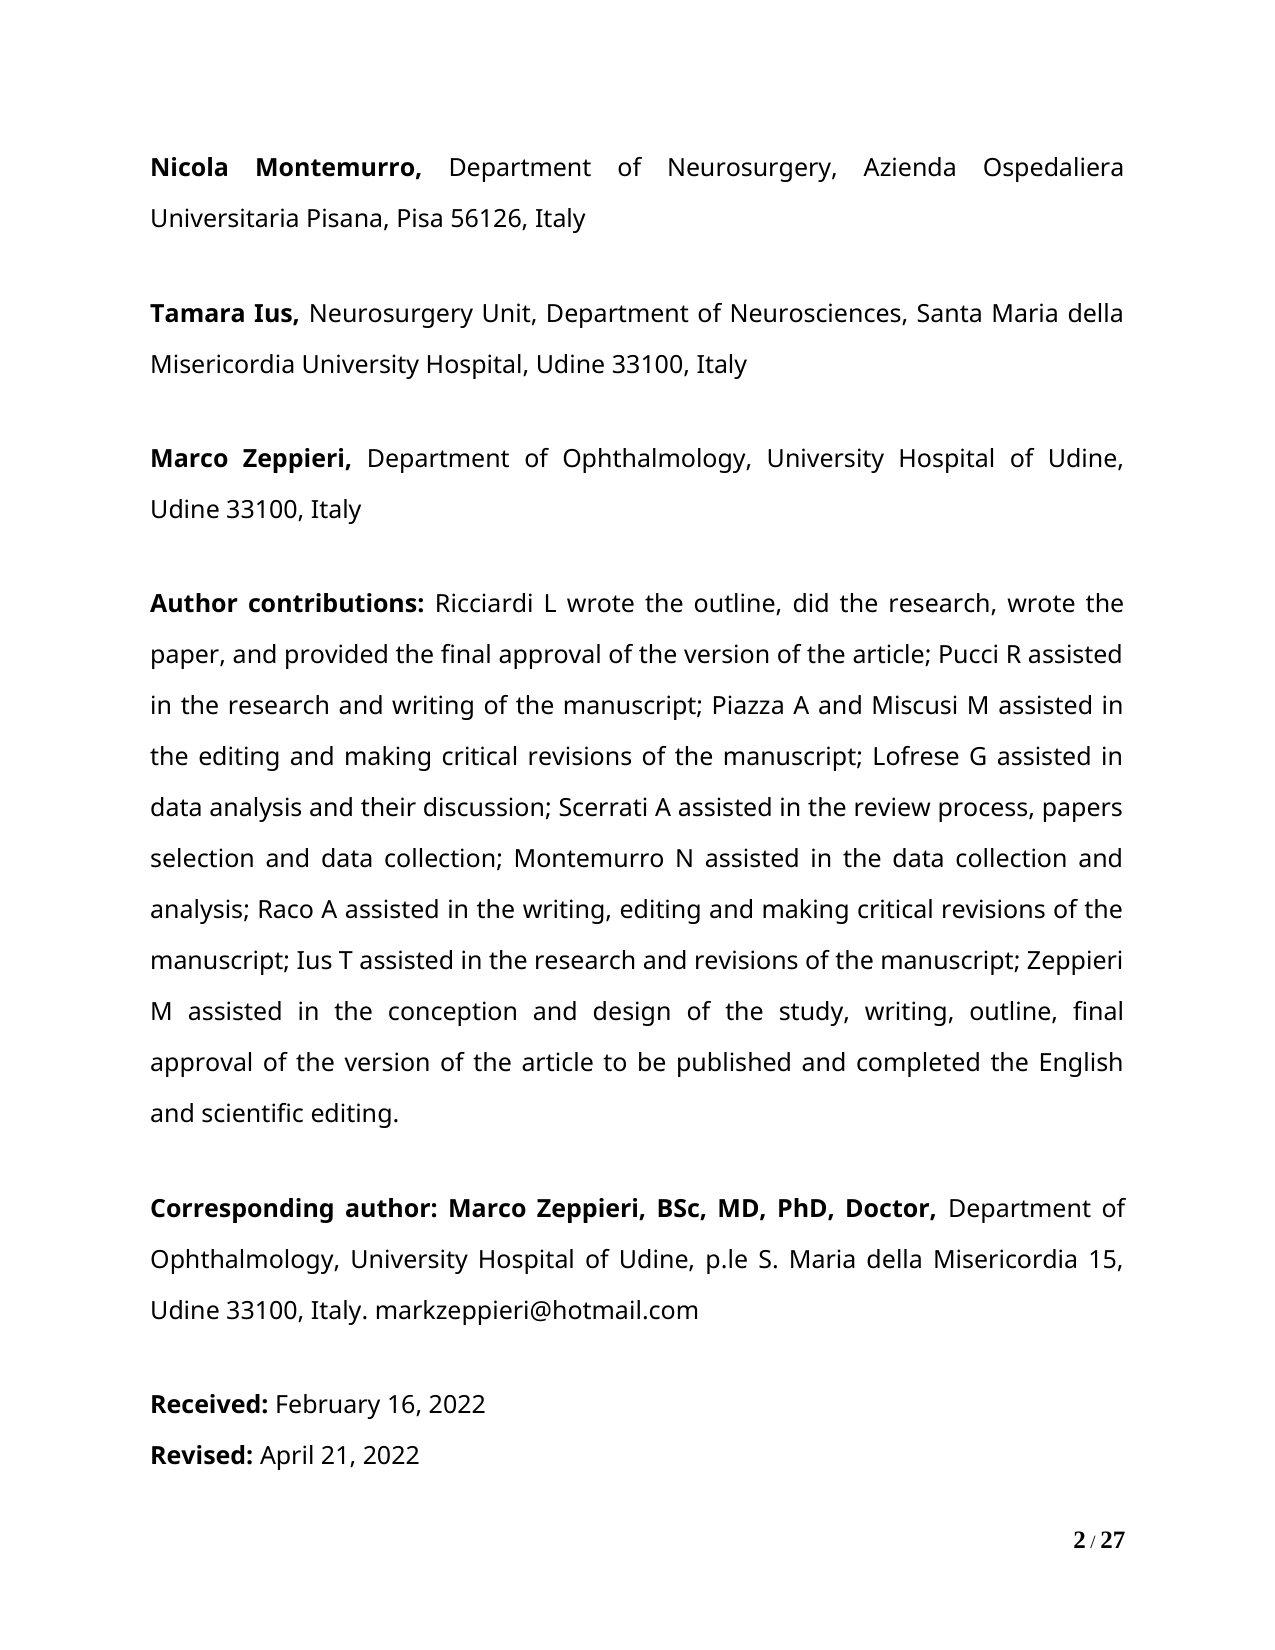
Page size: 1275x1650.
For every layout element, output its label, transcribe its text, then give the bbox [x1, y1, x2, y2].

text Corresponding author: Marco Zeppieri, BSc, MD, PhD, Doctor, Department of Ophthalmology, University Hospital of Udine, p.le S. Maria della Misericordia 15, Udine 33100, Italy. markzeppieri@hotmail.com [150, 1190, 1125, 1326]
text Received: February 16, 2022 [150, 1386, 1125, 1421]
text Author contributions: Ricciardi L wrote the outline, did the research, wrote the paper, and provided the final approval of the version of the article; Pucci R assisted in the research and writing of the manuscript; Piazza A and Miscusi M assisted in the editing and making critical revisions of the manuscript; Lofrese G assisted in data analysis and their discussion; Scerrati A assisted in the review process, papers selection and data collection; Montemurro N assisted in the data collection and analysis; Raco A assisted in the writing, editing and making critical revisions of the manuscript; Ius T assisted in the research and revisions of the manuscript; Zeppieri M assisted in the conception and design of the study, writing, outline, final approval of the version of the article to be published and completed the English and scientific editing. [150, 586, 1125, 1130]
text Nicola Montemurro, Department of Neurosurgery, Azienda Ospedaliera Universitaria Pisana, Pisa 56126, Italy [150, 150, 1125, 235]
text Marco Zeppieri, Department of Ophthalmology, University Hospital of Udine, Udine 33100, Italy [150, 440, 1125, 526]
text Revised: April 21, 2022 [150, 1437, 1125, 1472]
text Tamara Ius, Neurosurgery Unit, Department of Neurosciences, Santa Maria della Misericordia University Hospital, Udine 33100, Italy [150, 295, 1125, 380]
